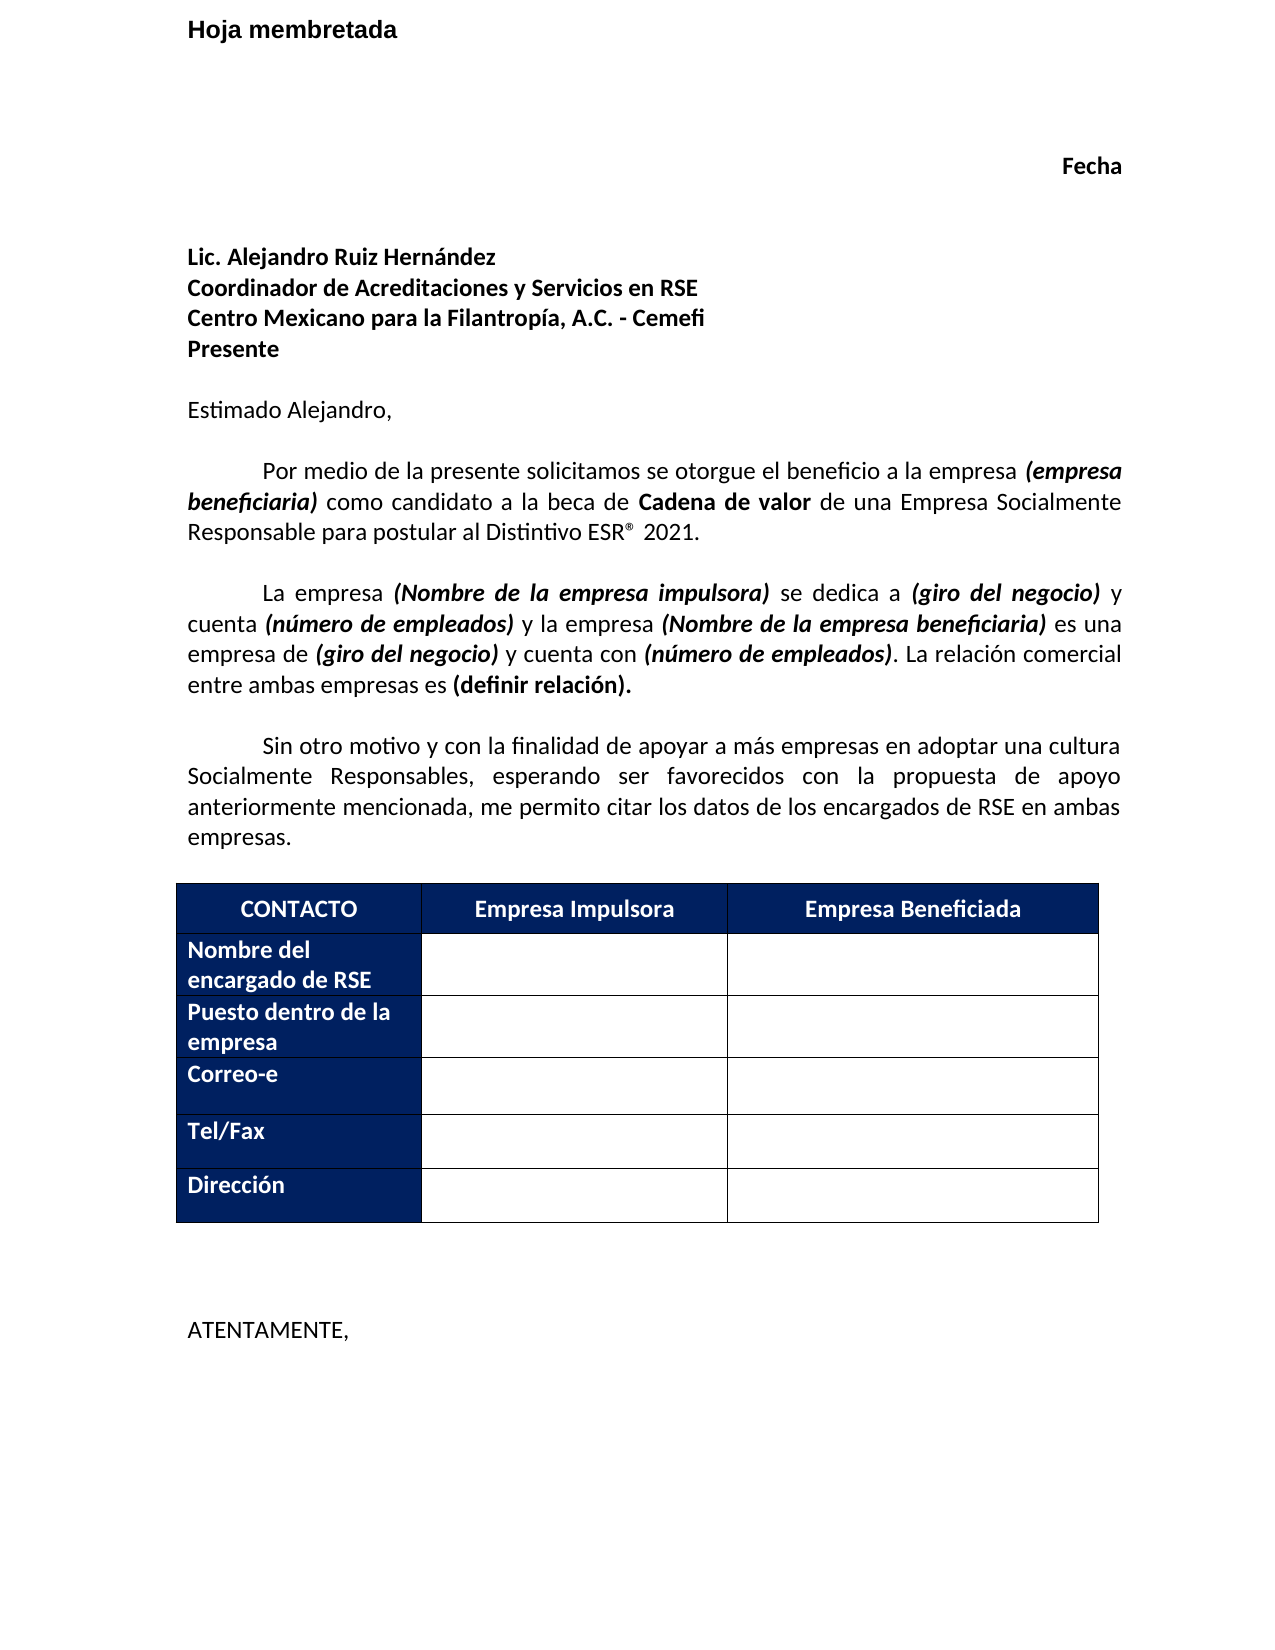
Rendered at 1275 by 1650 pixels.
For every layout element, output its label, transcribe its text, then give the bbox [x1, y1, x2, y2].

table_cell [422, 1169, 727, 1222]
text Lic. Alejandro Ruiz Hernández [187, 242, 1182, 272]
table_header Empresa Beneficiada [728, 884, 1098, 933]
text Por medio de la presente solicitamos se otorgue el beneficio a la empresa (empresa beneficiaria) como candidato a la beca de Cadena de valor de una Empresa Socialmente Responsable para postular al Distintivo ESR® 2021. [187, 455, 1122, 547]
table_cell [422, 1115, 727, 1168]
table_cell [422, 934, 727, 995]
table_cell [422, 996, 727, 1057]
table_cell [728, 996, 1098, 1057]
text Presente [187, 333, 1122, 364]
table_cell Nombre del encargado de RSE [177, 934, 421, 995]
table_header CONTACTO [177, 884, 421, 933]
table_header Empresa Impulsora [422, 884, 727, 933]
table_cell [728, 1115, 1098, 1168]
text La empresa (Nombre de la empresa impulsora) se dedica a (giro del negocio) y cuenta (número de empleados) y la empresa (Nombre de la empresa beneficiaria) es una empresa de (giro del negocio) y cuenta con (número de empleados). La relación comercial entre ambas empresas es (definir relación). [187, 577, 1122, 699]
table_cell [728, 1169, 1098, 1222]
text Estimado Alejandro, [187, 394, 1122, 425]
table_cell [422, 1058, 727, 1114]
table_cell [728, 1058, 1098, 1114]
table_cell Correo-e [177, 1058, 421, 1114]
text ATENTAMENTE, [187, 1314, 1122, 1345]
text Sin otro motivo y con la finalidad de apoyar a más empresas en adoptar una cultura Socialmente Responsables, esperando ser favorecidos con la propuesta de apoyo anteriormente mencionada, me permito citar los datos de los encargados de RSE en ambas empresas. [187, 730, 1122, 852]
table_cell Tel/Fax [177, 1115, 421, 1168]
table_cell [728, 934, 1098, 995]
table_cell Puesto dentro de la empresa [177, 996, 421, 1057]
text Centro Mexicano para la Filantropía, A.C. - Cemefi [187, 303, 1122, 333]
table_cell Dirección [177, 1169, 421, 1222]
text Coordinador de Acreditaciones y Servicios en RSE [187, 272, 1122, 303]
text Fecha [114, 150, 1122, 181]
